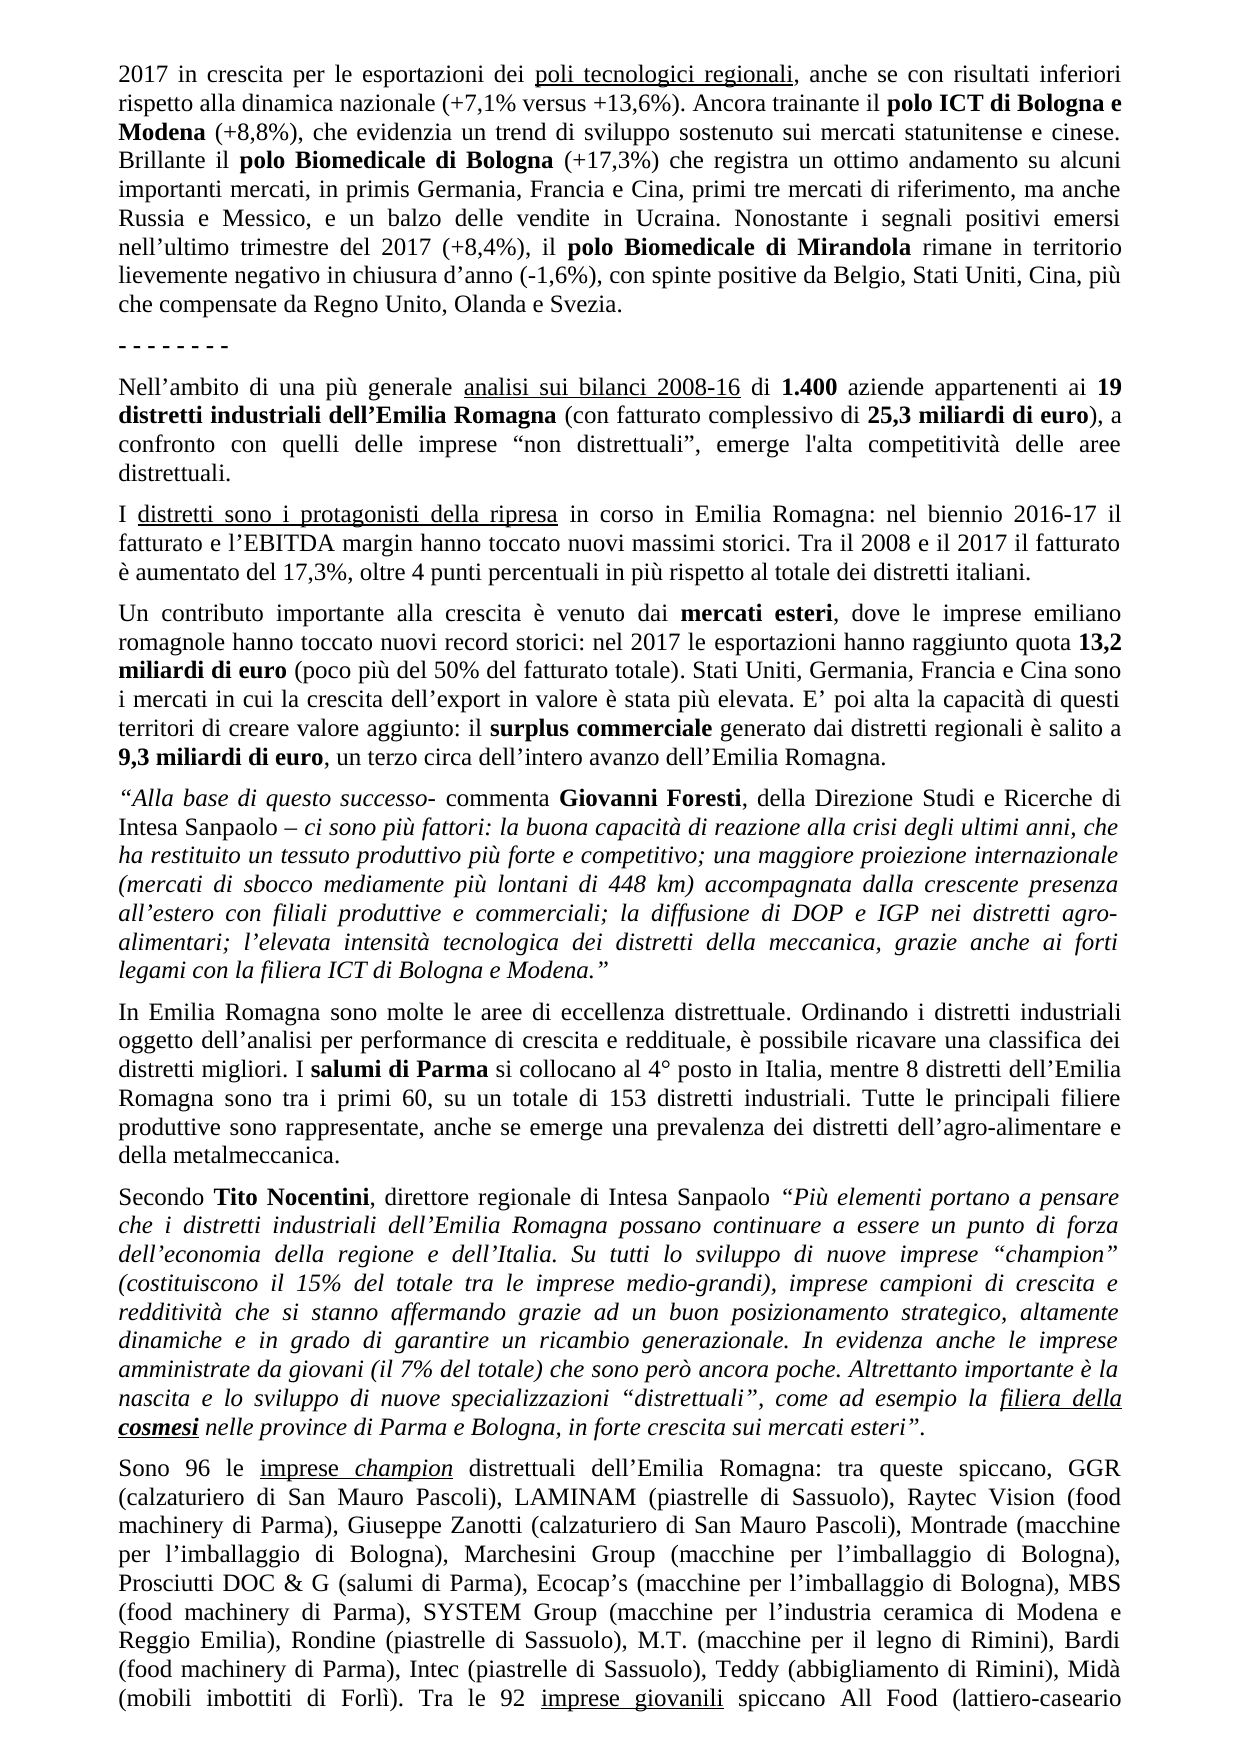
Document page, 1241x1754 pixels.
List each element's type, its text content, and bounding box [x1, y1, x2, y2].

text In Emilia Romagna sono molte le aree di eccellenza distrettuale. Ordinando i distretti industriali oggetto dell’analisi per performance di crescita e reddituale, è possibile ricavare una classifica dei distretti migliori. I salumi di Parma si collocano al 4° posto in Italia, mentre 8 distretti dell’Emilia Romagna sono tra i primi 60, su un totale di 153 distretti industriali. Tutte le principali filiere produttive sono rappresentate, anche se emerge una prevalenza dei distretti dell’agro-alimentare e della metalmeccanica. [118, 997, 1122, 1169]
text Un contributo importante alla crescita è venuto dai mercati esteri, dove le imprese emiliano romagnole hanno toccato nuovi record storici: nel 2017 le esportazioni hanno raggiunto quota 13,2 miliardi di euro (poco più del 50% del fatturato totale). Stati Uniti, Germania, Francia e Cina sono i mercati in cui la crescita dell’export in valore è stata più elevata. E’ poi alta la capacità di questi territori di creare valore aggiunto: il surplus commerciale generato dai distretti regionali è salito a 9,3 miliardi di euro, un terzo circa dell’intero avanzo dell’Emilia Romagna. [118, 598, 1122, 770]
text I distretti sono i protagonisti della ripresa in corso in Emilia Romagna: nel biennio 2016-17 il fatturato e l’EBITDA margin hanno toccato nuovi massimi storici. Tra il 2008 e il 2017 il fatturato è aumentato del 17,3%, oltre 4 punti percentuali in più rispetto al totale dei distretti italiani. [118, 499, 1122, 585]
text Nell’ambito di una più generale analisi sui bilanci 2008-16 di 1.400 aziende appartenenti ai 19 distretti industriali dell’Emilia Romagna (con fatturato complessivo di 25,3 miliardi di euro), a confronto con quelli delle imprese “non distrettuali”, emerge l'alta competitività delle aree distrettuali. [118, 372, 1122, 487]
text Secondo Tito Nocentini, direttore regionale di Intesa Sanpaolo “Più elementi portano a pensare che i distretti industriali dell’Emilia Romagna possano continuare a essere un punto di forza dell’economia della regione e dell’Italia. Su tutti lo sviluppo di nuove imprese “champion” (costituiscono il 15% del totale tra le imprese medio-grandi), imprese campioni di crescita e redditività che si stanno affermando grazie ad un buon posizionamento strategico, altamente dinamiche e in grado di garantire un ricambio generazionale. In evidenza anche le imprese amministrate da giovani (il 7% del totale) che sono però ancora poche. Altrettanto importante è la nascita e lo sviluppo di nuove specializzazioni “distrettuali”, come ad esempio la filiera della cosmesi nelle province di Parma e Bologna, in forte crescita sui mercati esteri”. [118, 1182, 1122, 1440]
text 2017 in crescita per le esportazioni dei poli tecnologici regionali, anche se con risultati inferiori rispetto alla dinamica nazionale (+7,1% versus +13,6%). Ancora trainante il polo ICT di Bologna e Modena (+8,8%), che evidenzia un trend di sviluppo sostenuto sui mercati statunitense e cinese. Brillante il polo Biomedicale di Bologna (+17,3%) che registra un ottimo andamento su alcuni importanti mercati, in primis Germania, Francia e Cina, primi tre mercati di riferimento, ma anche Russia e Messico, e un balzo delle vendite in Ucraina. Nonostante i segnali positivi emersi nell’ultimo trimestre del 2017 (+8,4%), il polo Biomedicale di Mirandola rimane in territorio lievemente negativo in chiusura d’anno (-1,6%), con spinte positive da Belgio, Stati Uniti, Cina, più che compensate da Regno Unito, Olanda e Svezia. [118, 59, 1122, 318]
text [118, 1453, 1122, 1712]
text “Alla base di questo successo- commenta Giovanni Foresti, della Direzione Studi e Ricerche di Intesa Sanpaolo – ci sono più fattori: la buona capacità di reazione alla crisi degli ultimi anni, che ha restituito un tessuto produttivo più forte e competitivo; una maggiore proiezione internazionale (mercati di sbocco mediamente più lontani di 448 km) accompagnata dalla crescente presenza all’estero con filiali produttive e commerciali; la diffusione di DOP e IGP nei distretti agro-alimentari; l’elevata intensità tecnologica dei distretti della meccanica, grazie anche ai forti legami con la filiera ICT di Bologna e Modena.” [118, 783, 1122, 984]
text - - - - - - - - [118, 330, 1122, 359]
